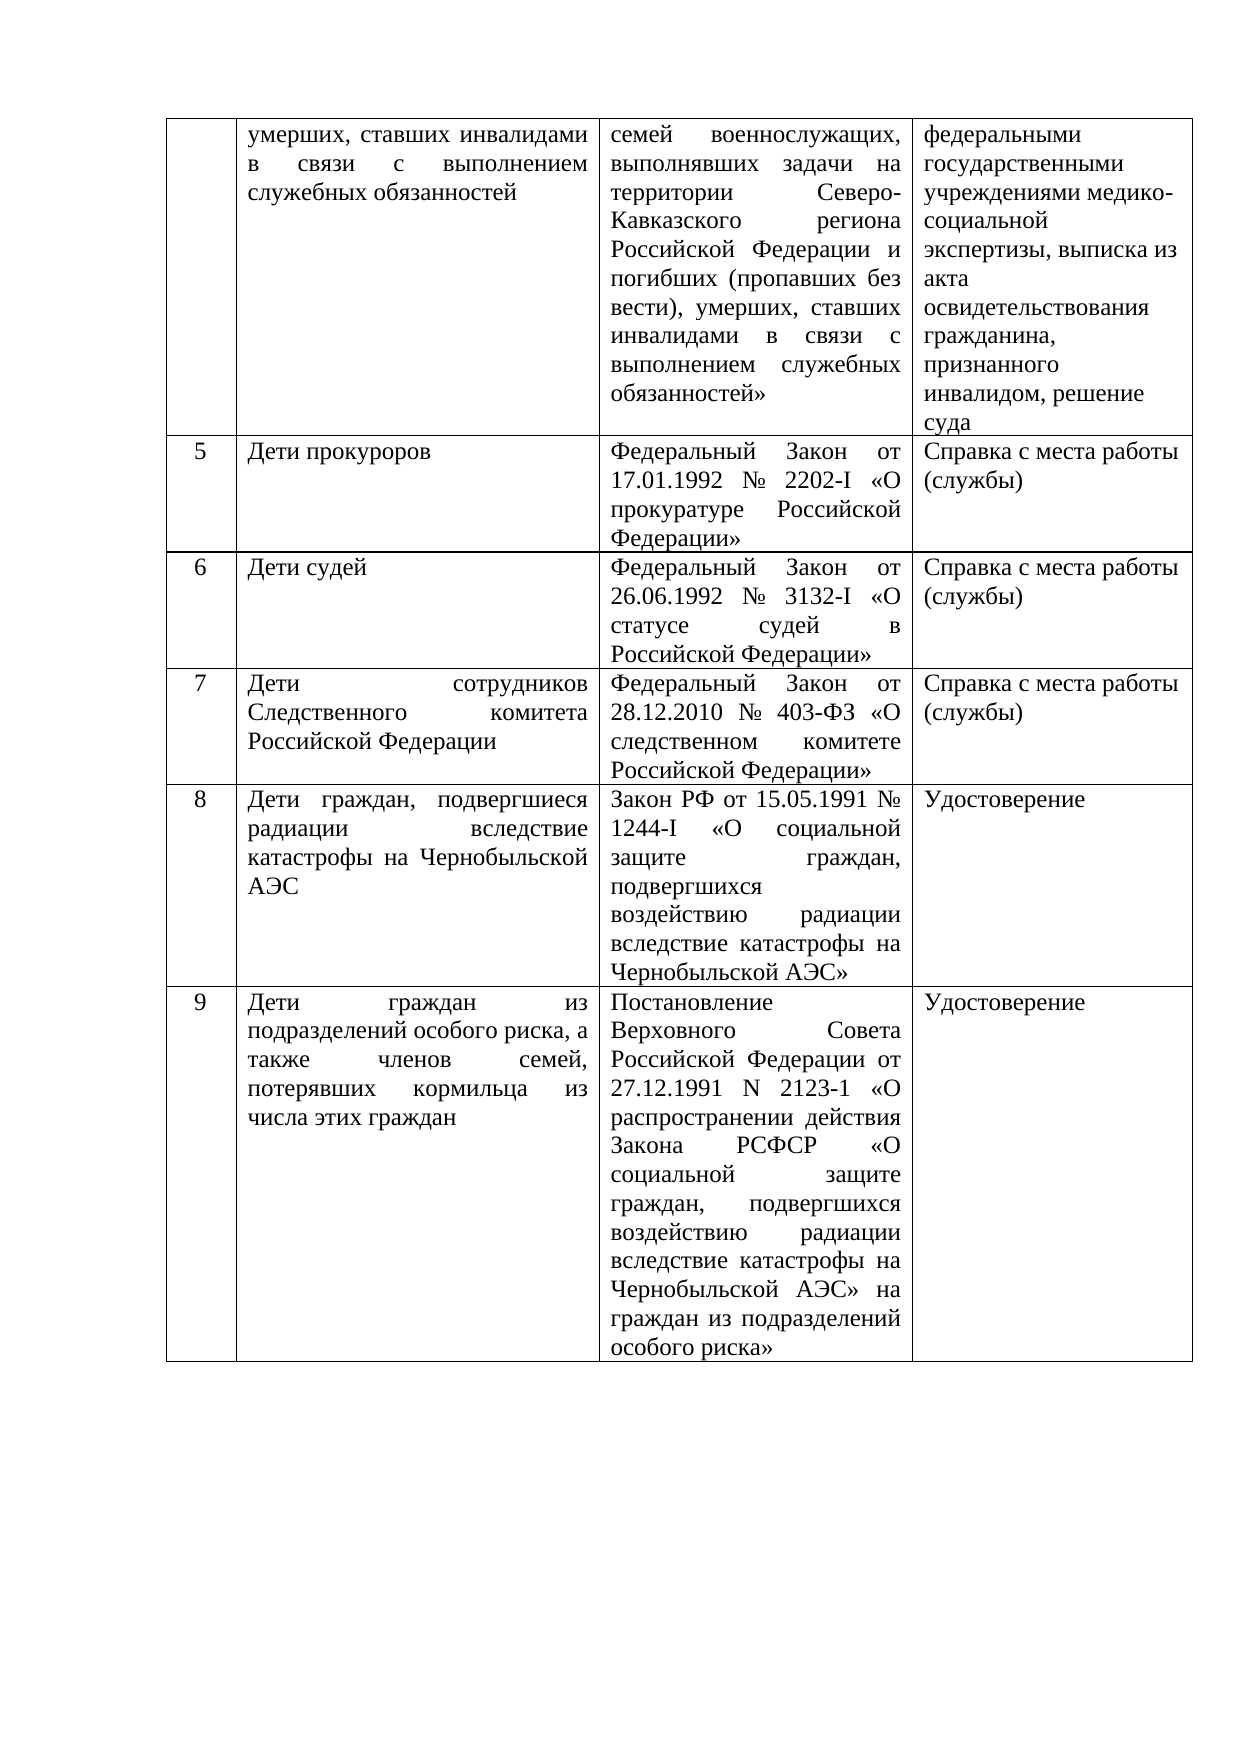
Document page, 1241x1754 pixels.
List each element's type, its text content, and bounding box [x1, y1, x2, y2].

table_cell Удостоверение [913, 785, 1192, 986]
table_cell Справка с места работы (службы) [913, 436, 1192, 551]
table_cell Дети прокуроров [237, 436, 599, 551]
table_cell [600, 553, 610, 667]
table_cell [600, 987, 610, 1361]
table_cell 5 [167, 436, 236, 551]
table_cell 7 [167, 669, 236, 783]
table_cell 8 [167, 785, 236, 986]
table_cell Справка с места работы (службы) [913, 553, 1192, 667]
table_cell Удостоверение [913, 987, 1192, 1361]
table_cell Закон РФ от 15.05.1991 № 1244-I «О социальной защите граждан, подвергшихся воздействию радиации вследствие катастрофы на Чернобыльской АЭС» [600, 785, 912, 986]
table_cell Дети граждан из подразделений особого риска, а также членов семей, потерявших кормильца из числа этих граждан [237, 987, 599, 1361]
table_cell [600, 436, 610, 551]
table_cell Дети судей [237, 553, 599, 667]
table_cell 6 [167, 553, 236, 667]
table_cell Дети граждан, подвергшиеся радиации вследствие катастрофы на Чернобыльской АЭС [237, 785, 599, 986]
table_cell Постановление Верховного Совета Российской Федерации от 27.12.1991 N 2123-1 «О распространении действия Закона РСФСР «О социальной защите граждан, подвергшихся воздействию радиации вследствие катастрофы на Чернобыльской АЭС» на граждан из подразделений особого риска» [773, 987, 912, 1361]
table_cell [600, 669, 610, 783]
table_cell 9 [167, 987, 236, 1361]
table_cell Федеральный Закон от 17.01.1992 № 2202-I «О прокуратуре Российской Федерации» [741, 436, 912, 551]
table_cell Дети сотрудников Следственного комитета Российской Федерации [237, 669, 599, 783]
table_cell Справка с места работы (службы) [913, 669, 1192, 783]
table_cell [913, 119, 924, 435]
table_cell 4 [167, 119, 236, 435]
